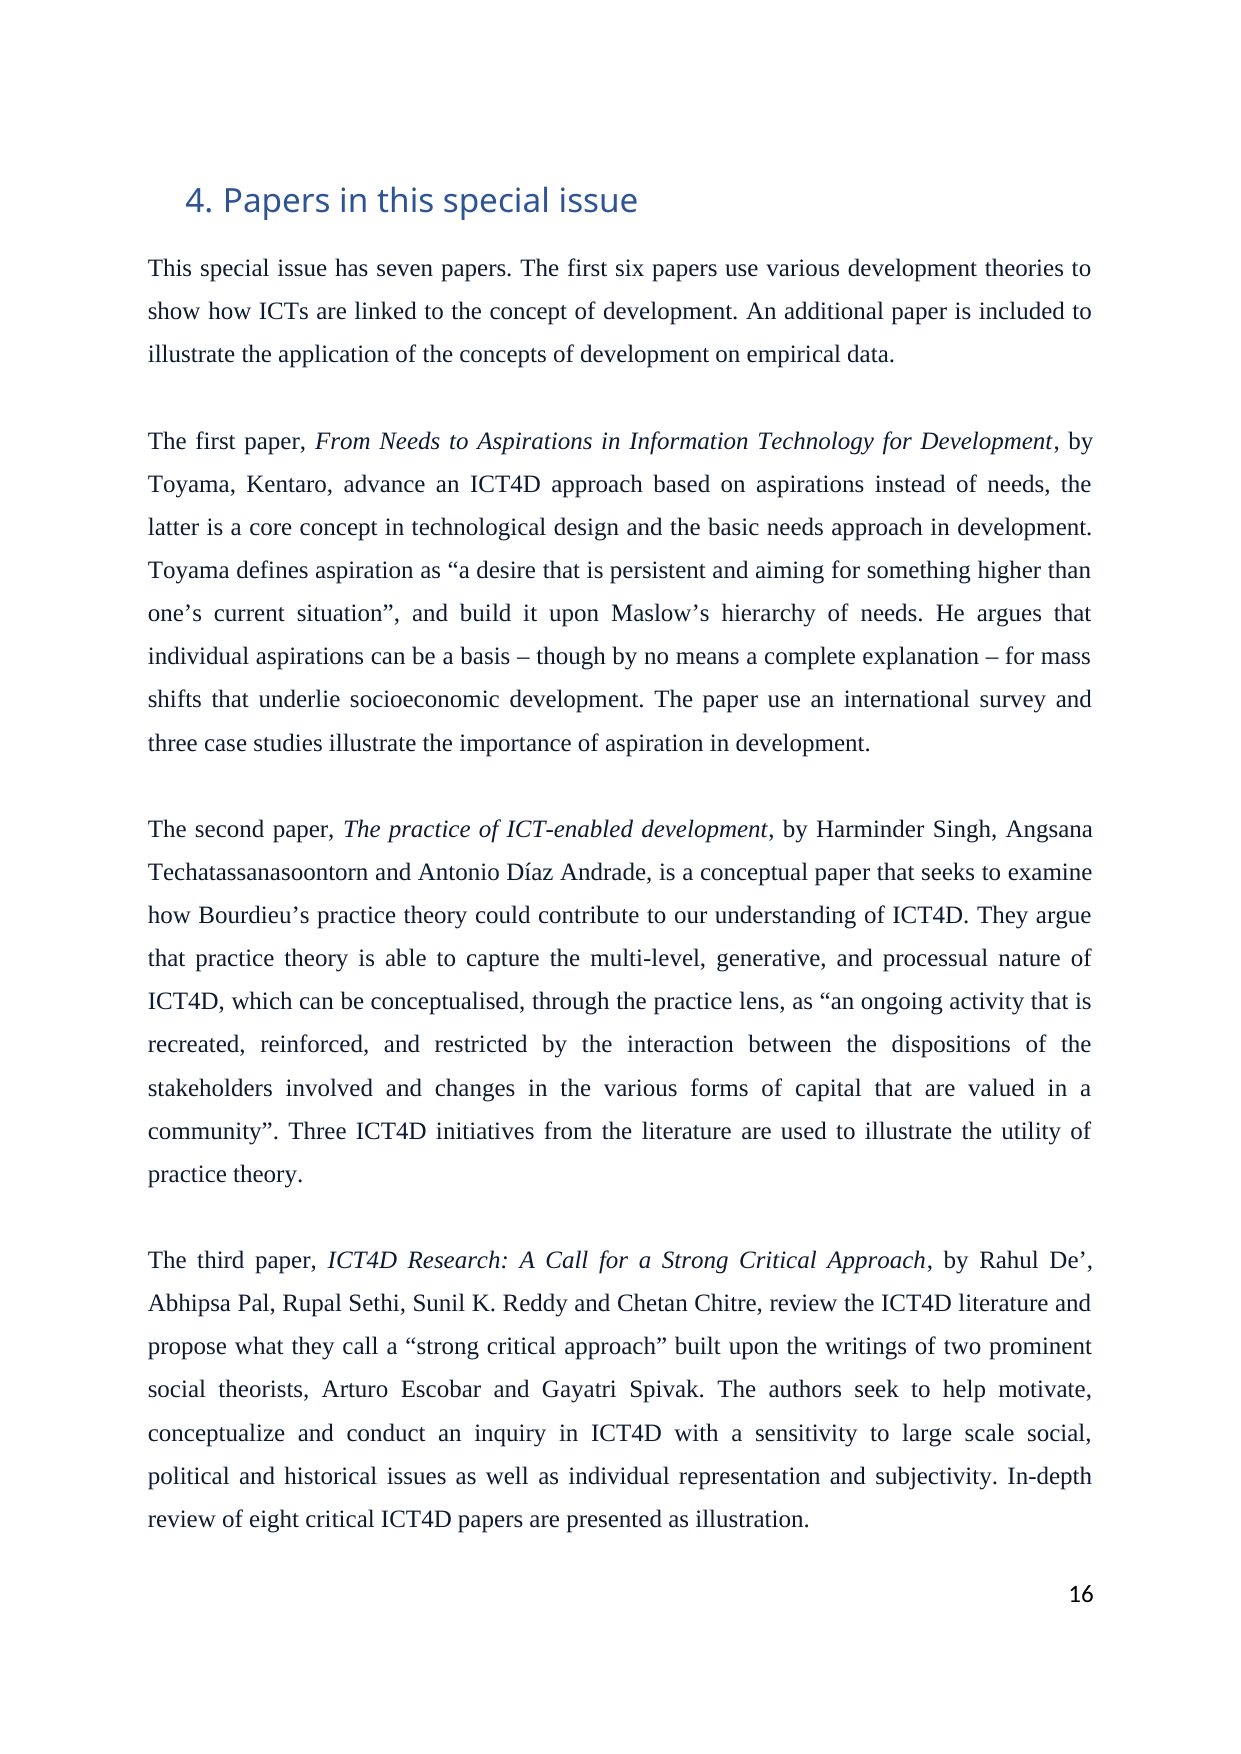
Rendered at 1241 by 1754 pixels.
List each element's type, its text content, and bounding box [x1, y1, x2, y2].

text The second paper, The practice of ICT-enabled development, by Harminder Singh, Angsana Techatassanasoontorn and Antonio Díaz Andrade, is a conceptual paper that seeks to examine how Bourdieu’s practice theory could contribute to our understanding of ICT4D. They argue that practice theory is able to capture the multi-level, generative, and processual nature of ICT4D, which can be conceptualised, through the practice lens, as “an ongoing activity that is recreated, reinforced, and restricted by the interaction between the dispositions of the stakeholders involved and changes in the various forms of capital that are valued in a community”. Three ICT4D initiatives from the literature are used to illustrate the utility of practice theory. [148, 814, 1093, 1188]
text The third paper, ICT4D Research: A Call for a Strong Critical Approach, by Rahul De’, Abhipsa Pal, Rupal Sethi, Sunil K. Reddy and Chetan Chitre, review the ICT4D literature and propose what they call a “strong critical approach” built upon the writings of two prominent social theorists, Arturo Escobar and Gayatri Spivak. The authors seek to help motivate, conceptualize and conduct an inquiry in ICT4D with a sensitivity to large scale social, political and historical issues as well as individual representation and subjectivity. In-depth review of eight critical ICT4D papers are presented as illustration. [148, 1245, 1093, 1533]
subtitle Papers in this special issue [185, 177, 1093, 223]
text The first paper, From Needs to Aspirations in Information Technology for Development, by Toyama, Kentaro, advance an ICT4D approach based on aspirations instead of needs, the latter is a core concept in technological design and the basic needs approach in development. Toyama defines aspiration as “a desire that is persistent and aiming for something higher than one’s current situation”, and build it upon Maslow’s hierarchy of needs. He argues that individual aspirations can be a basis – though by no means a complete explanation – for mass shifts that underlie socioeconomic development. The paper use an international survey and three case studies illustrate the importance of aspiration in development. [148, 426, 1093, 756]
text This special issue has seven papers. The first six papers use various development theories to show how ICTs are linked to the concept of development. An additional paper is included to illustrate the application of the concepts of development on empirical data. [148, 253, 1093, 368]
